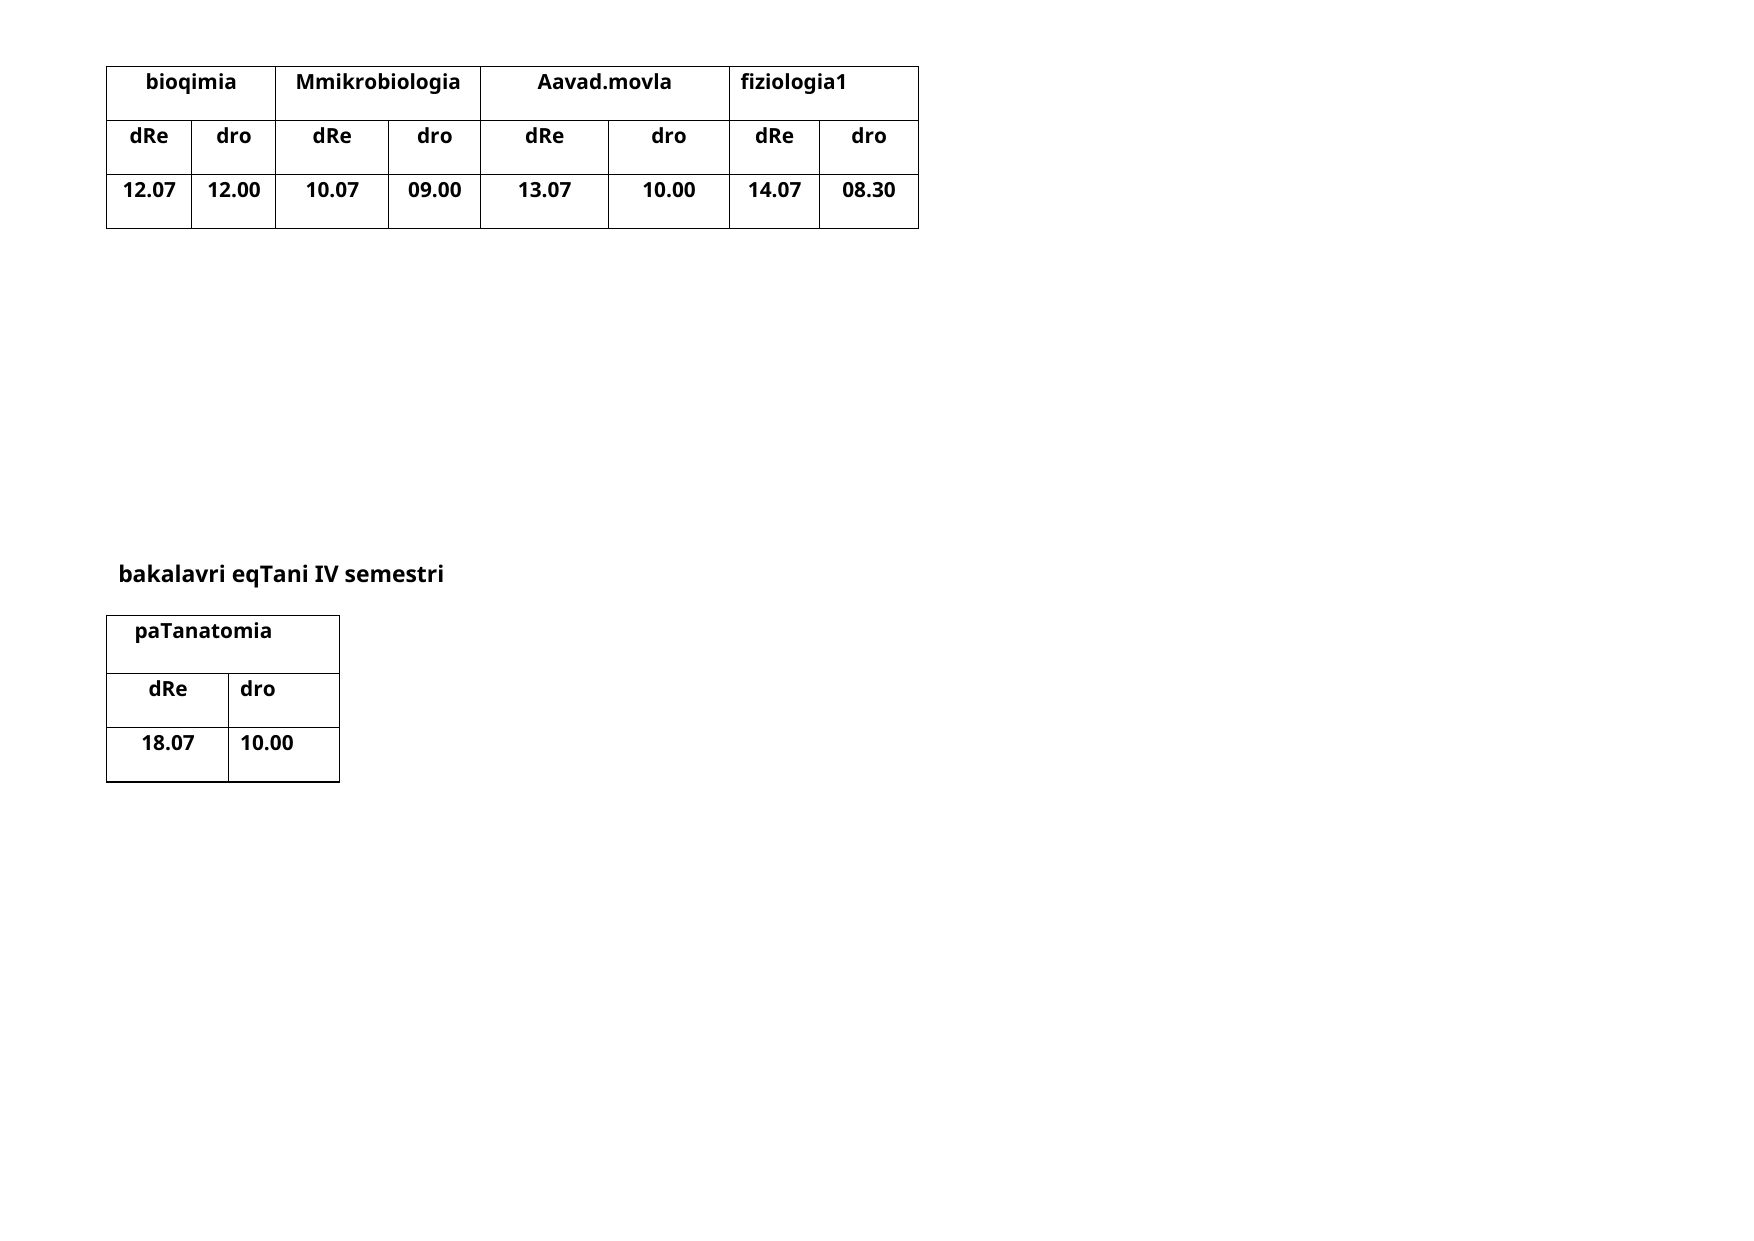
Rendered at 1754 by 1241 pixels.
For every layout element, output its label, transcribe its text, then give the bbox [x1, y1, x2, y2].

table_header paTanatomia [107, 616, 339, 673]
table_cell dRe [107, 121, 191, 174]
table_cell 18.07 [107, 728, 228, 781]
table_cell 14.07 [730, 175, 819, 228]
table_cell dRe [276, 121, 388, 174]
table_cell 10.00 [609, 175, 729, 228]
table_cell 10.00 [229, 728, 339, 781]
table_cell 09.00 [389, 175, 480, 228]
table_cell 13.07 [481, 175, 608, 228]
table_cell 12.07 [107, 175, 191, 228]
table_cell 12.00 [192, 175, 275, 228]
table_cell dro [389, 121, 480, 174]
table_header Mmikrobiologia [276, 67, 480, 120]
table_cell dRe [730, 121, 819, 174]
table_cell dRe [481, 121, 608, 174]
table_header fiziologia1 [730, 67, 918, 120]
table_cell 10.07 [276, 175, 388, 228]
table_cell 08.30 [820, 175, 918, 228]
table_header bioqimia [107, 67, 275, 120]
table_cell dro [192, 121, 275, 174]
table_cell dro [229, 674, 339, 727]
table_cell dro [609, 121, 729, 174]
text bakalavri eqTani IV semestri [118, 558, 1636, 590]
table_cell dRe [107, 674, 228, 727]
table_cell dro [820, 121, 918, 174]
table_header Aavad.movla [481, 67, 729, 120]
